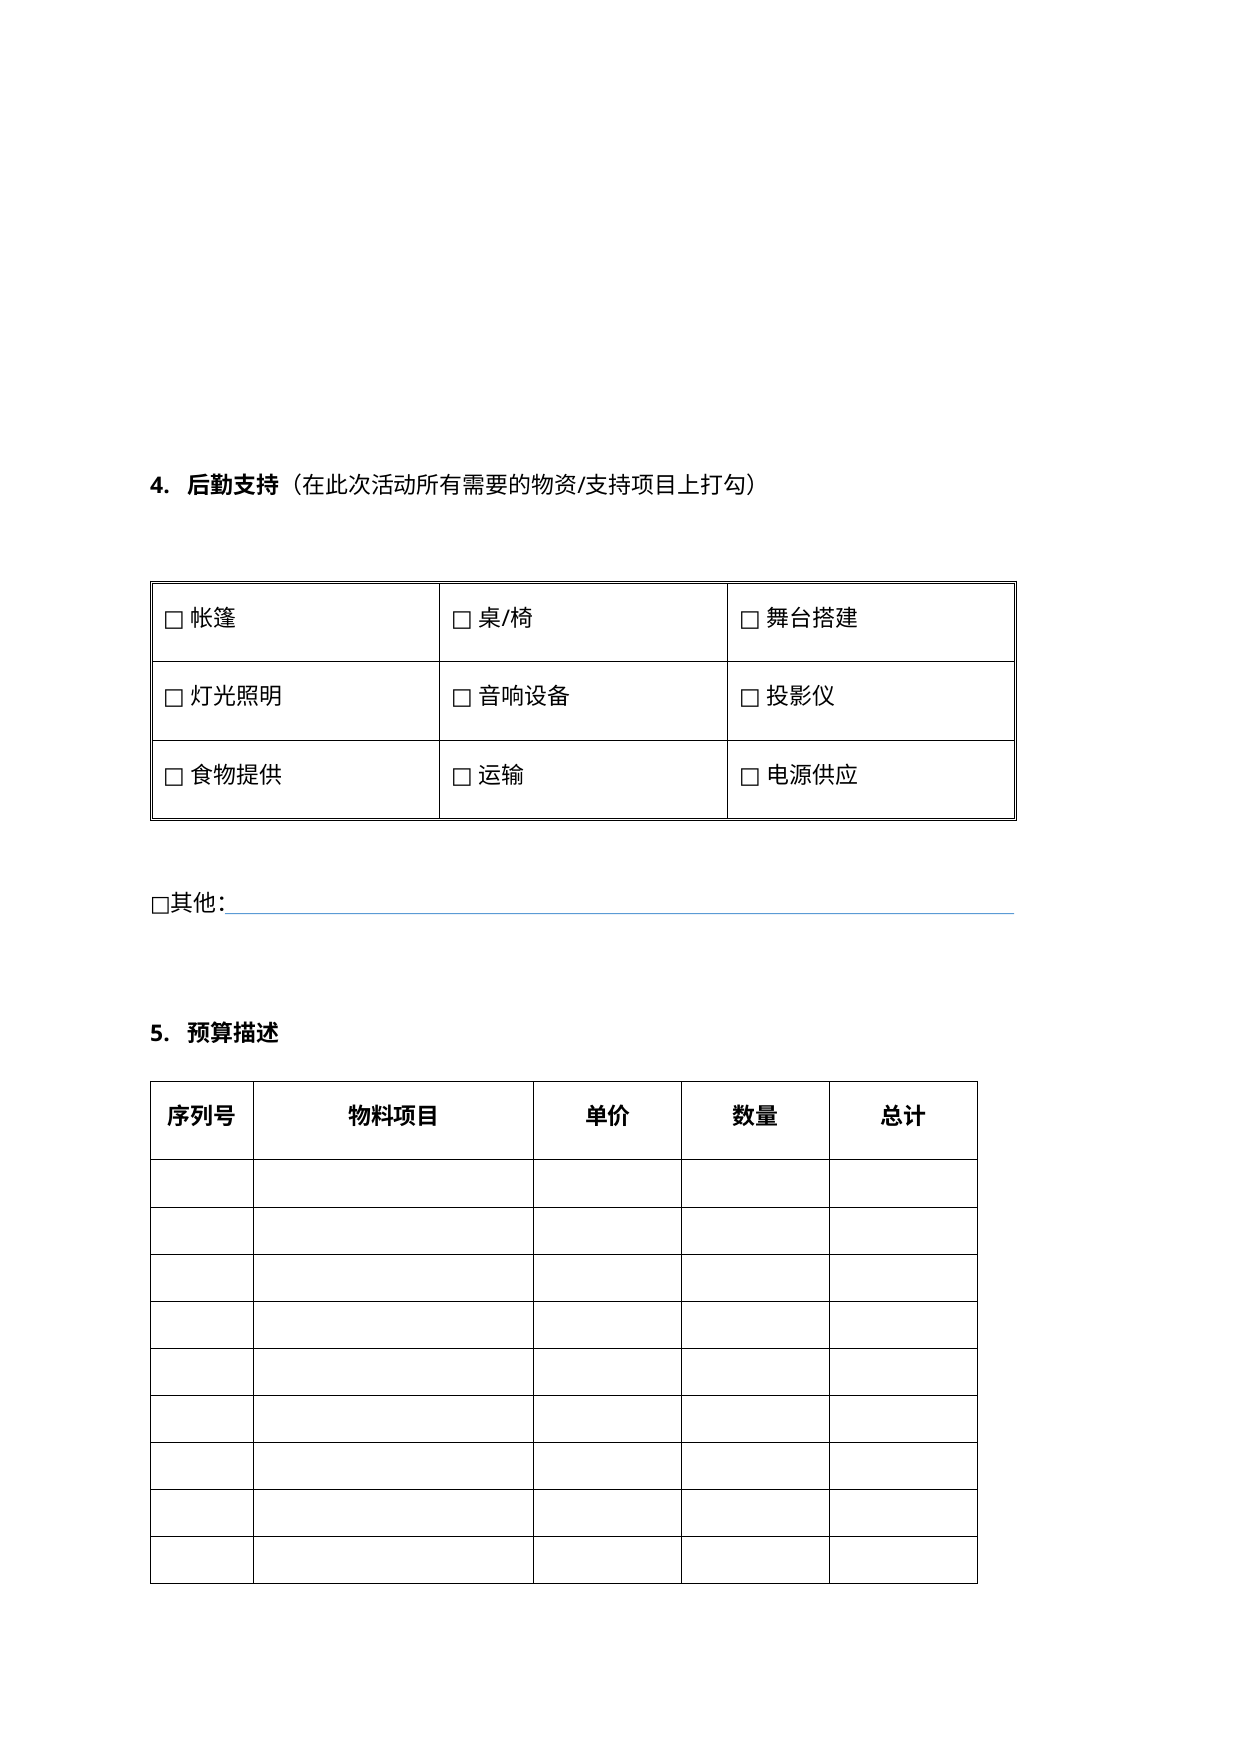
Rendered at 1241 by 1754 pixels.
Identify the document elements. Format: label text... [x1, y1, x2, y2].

table_cell [151, 1490, 253, 1536]
table_cell [830, 1255, 977, 1301]
table_cell □ 音响设备 [440, 662, 727, 740]
table_cell [151, 1537, 253, 1582]
table_cell □ 投影仪 [728, 662, 1014, 740]
table_cell [534, 1443, 681, 1489]
table_cell [830, 1490, 977, 1536]
list 后勤支持（在此次活动所有需要的物资/支持项目上打勾） [150, 451, 1090, 516]
text □其他： [150, 869, 1090, 934]
table_cell [151, 1302, 253, 1348]
table_cell □ 电源供应 [728, 741, 1014, 818]
table_cell [254, 1490, 533, 1536]
table_header 数量 [682, 1082, 829, 1159]
table_cell [151, 1160, 253, 1207]
table_cell [151, 1349, 253, 1395]
table_cell [830, 1349, 977, 1395]
table_cell [830, 1160, 977, 1207]
table_cell [682, 1160, 829, 1207]
table_cell [682, 1396, 829, 1442]
table_cell [254, 1396, 533, 1442]
table_cell [254, 1160, 533, 1207]
table_header 总计 [830, 1082, 977, 1159]
table_cell [682, 1490, 829, 1536]
table_header □ 桌/椅 [440, 584, 727, 661]
table_cell [682, 1302, 829, 1348]
table_header 物料项目 [254, 1082, 533, 1159]
table_cell [682, 1443, 829, 1489]
table_cell [534, 1396, 681, 1442]
table_cell [151, 1208, 253, 1254]
table_cell [151, 1255, 253, 1301]
table_cell [254, 1349, 533, 1395]
table_cell [534, 1302, 681, 1348]
table_cell [682, 1208, 829, 1254]
table_cell [254, 1302, 533, 1348]
table_cell [151, 1443, 253, 1489]
table_header □ 舞台搭建 [728, 584, 1014, 661]
table_cell [534, 1490, 681, 1536]
table_cell [254, 1208, 533, 1254]
table_cell [682, 1349, 829, 1395]
table_cell □ 运输 [440, 741, 727, 818]
table_header □ 帐篷 [153, 584, 439, 661]
table_cell [254, 1255, 533, 1301]
table_cell [534, 1208, 681, 1254]
table_cell [830, 1302, 977, 1348]
table_cell [254, 1537, 533, 1582]
table_cell [534, 1537, 681, 1582]
table_cell [830, 1208, 977, 1254]
table_cell [534, 1160, 681, 1207]
table_header 单价 [534, 1082, 681, 1159]
list 预算描述 [150, 999, 1090, 1064]
table_cell [830, 1396, 977, 1442]
table_cell □ 食物提供 [153, 741, 439, 818]
table_cell □ 灯光照明 [153, 662, 439, 740]
table_cell [830, 1537, 977, 1582]
table_cell [151, 1396, 253, 1442]
table_cell [534, 1255, 681, 1301]
table_cell [682, 1255, 829, 1301]
table_cell [682, 1537, 829, 1582]
table_cell [254, 1443, 533, 1489]
table_header 序列号 [151, 1082, 253, 1159]
table_cell [534, 1349, 681, 1395]
table_cell [830, 1443, 977, 1489]
